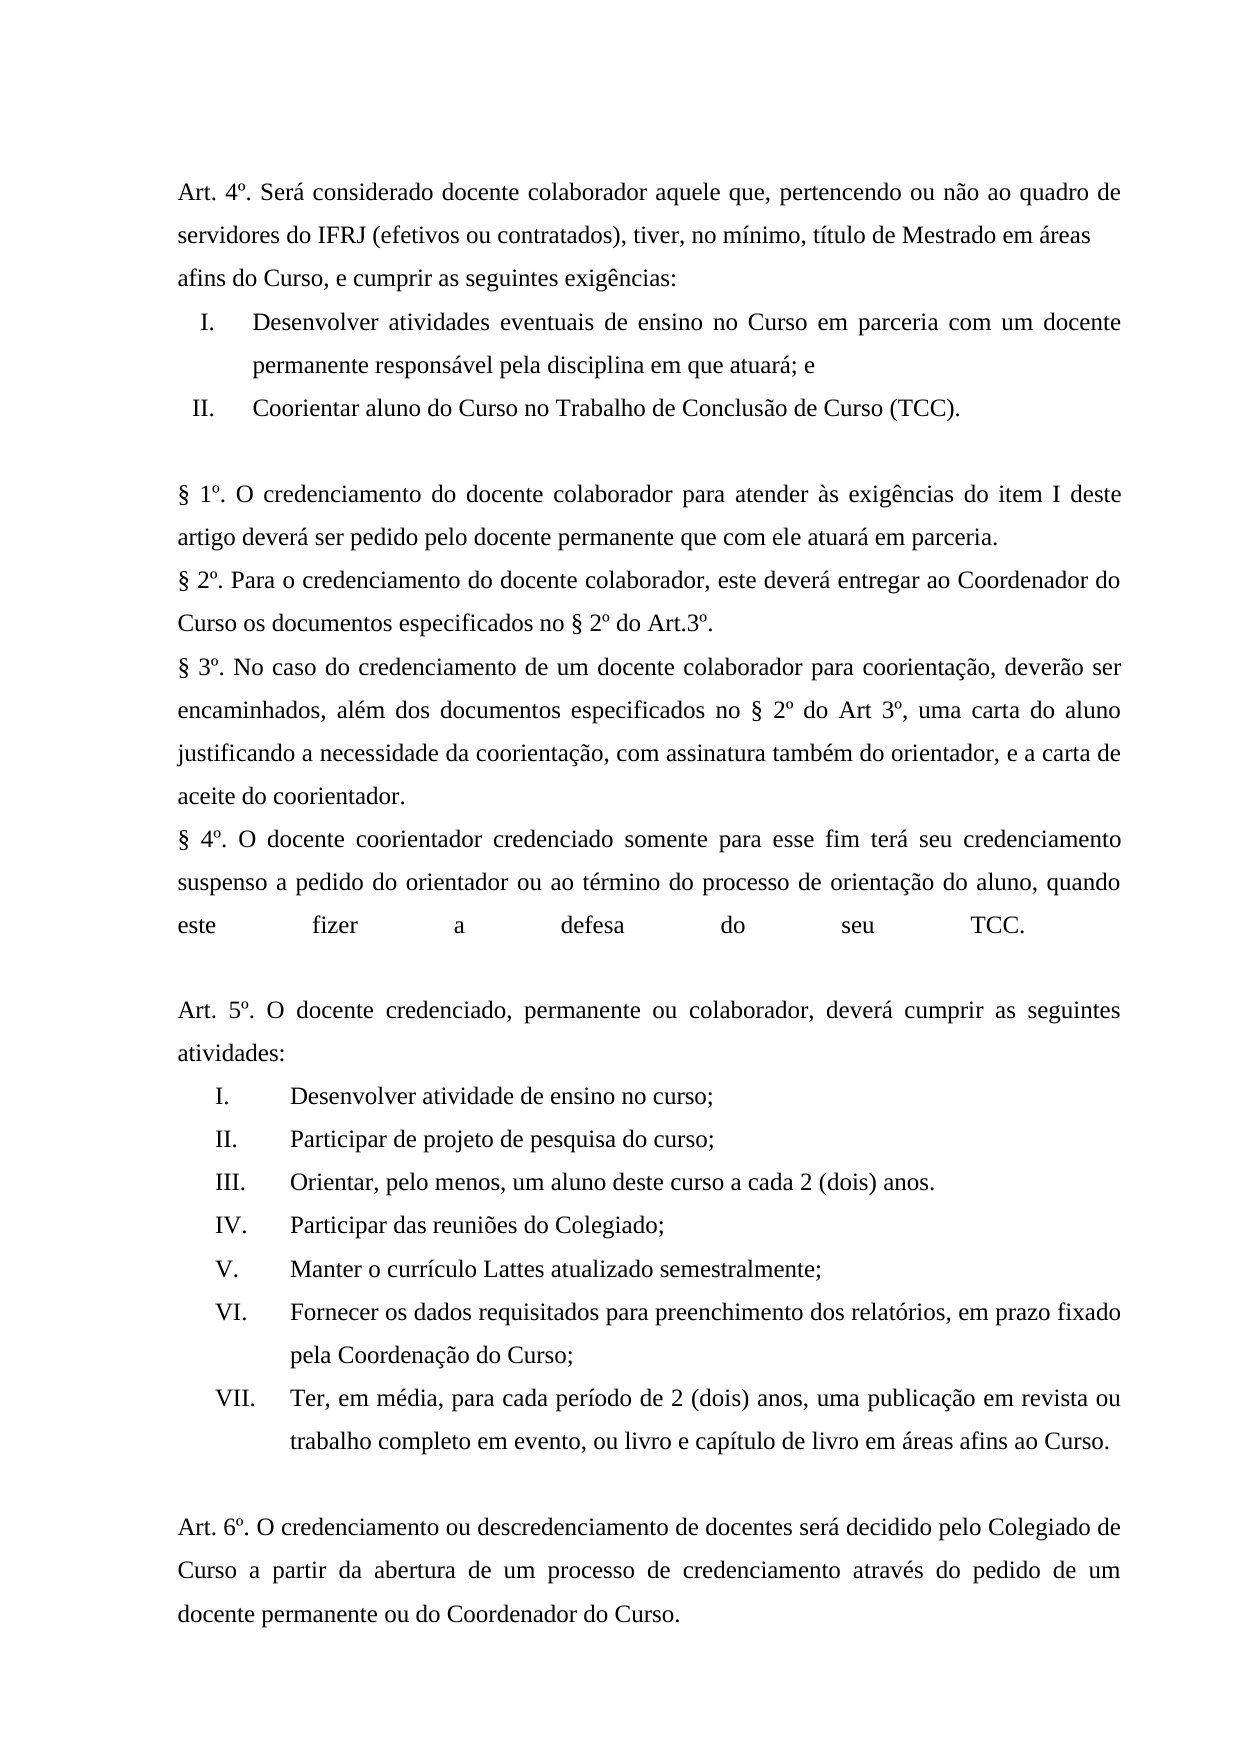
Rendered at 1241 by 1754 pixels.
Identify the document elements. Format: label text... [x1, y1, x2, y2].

list Coorientar aluno do Curso no Trabalho de Conclusão de Curso (TCC). [215, 393, 1122, 422]
list Ter, em média, para cada período de 2 (dois) anos, uma publicação em revista ou trabalho completo em evento, ou livro e capítulo de livro em áreas afins ao Curso. [215, 1383, 1122, 1455]
text § 2º. Para o credenciamento do docente colaborador, este deverá entregar ao Coordenador do Curso os documentos especificados no § 2º do Art.3º. [177, 565, 1122, 637]
text Art. 4º. Será considerado docente colaborador aquele que, pertencendo ou não ao quadro de servidores do IFRJ (efetivos ou contratados), tiver, no mínimo, título de Mestrado em áreas [177, 177, 1122, 249]
list Orientar, pelo menos, um aluno deste curso a cada 2 (dois) anos. [215, 1167, 1122, 1196]
text Art. 5º. O docente credenciado, permanente ou colaborador, deverá cumprir as seguintes atividades: [177, 995, 1122, 1067]
text § 1º. O credenciamento do docente colaborador para atender às exigências do item I deste artigo deverá ser pedido pelo docente permanente que com ele atuará em parceria. [177, 479, 1122, 551]
list Desenvolver atividade de ensino no curso; [215, 1081, 1122, 1110]
list Participar das reuniões do Colegiado; [215, 1211, 1122, 1239]
list Desenvolver atividades eventuais de ensino no Curso em parceria com um docente permanente responsável pela disciplina em que atuará; e [215, 307, 1122, 378]
text § 4º. O docente coorientador credenciado somente para esse fim terá seu credenciamento suspenso a pedido do orientador ou ao término do processo de orientação do aluno, quando este fizer a defesa do seu TCC. [177, 824, 1122, 981]
list Fornecer os dados requisitados para preenchimento dos relatórios, em prazo fixado pela Coordenação do Curso; [215, 1297, 1122, 1369]
list Manter o currículo Lattes atualizado semestralmente; [215, 1254, 1122, 1282]
list Participar de projeto de pesquisa do curso; [215, 1124, 1122, 1153]
text Art. 6º. O credenciamento ou descredenciamento de docentes será decidido pelo Colegiado de Curso a partir da abertura de um processo de credenciamento através do pedido de um docente permanente ou do Coordenador do Curso. [177, 1512, 1122, 1627]
text § 3º. No caso do credenciamento de um docente colaborador para coorientação, deverão ser encaminhados, além dos documentos especificados no § 2º do Art 3º, uma carta do aluno justificando a necessidade da coorientação, com assinatura também do orientador, e a carta de aceite do coorientador. [177, 652, 1122, 810]
text afins do Curso, e cumprir as seguintes exigências: [177, 263, 1122, 292]
